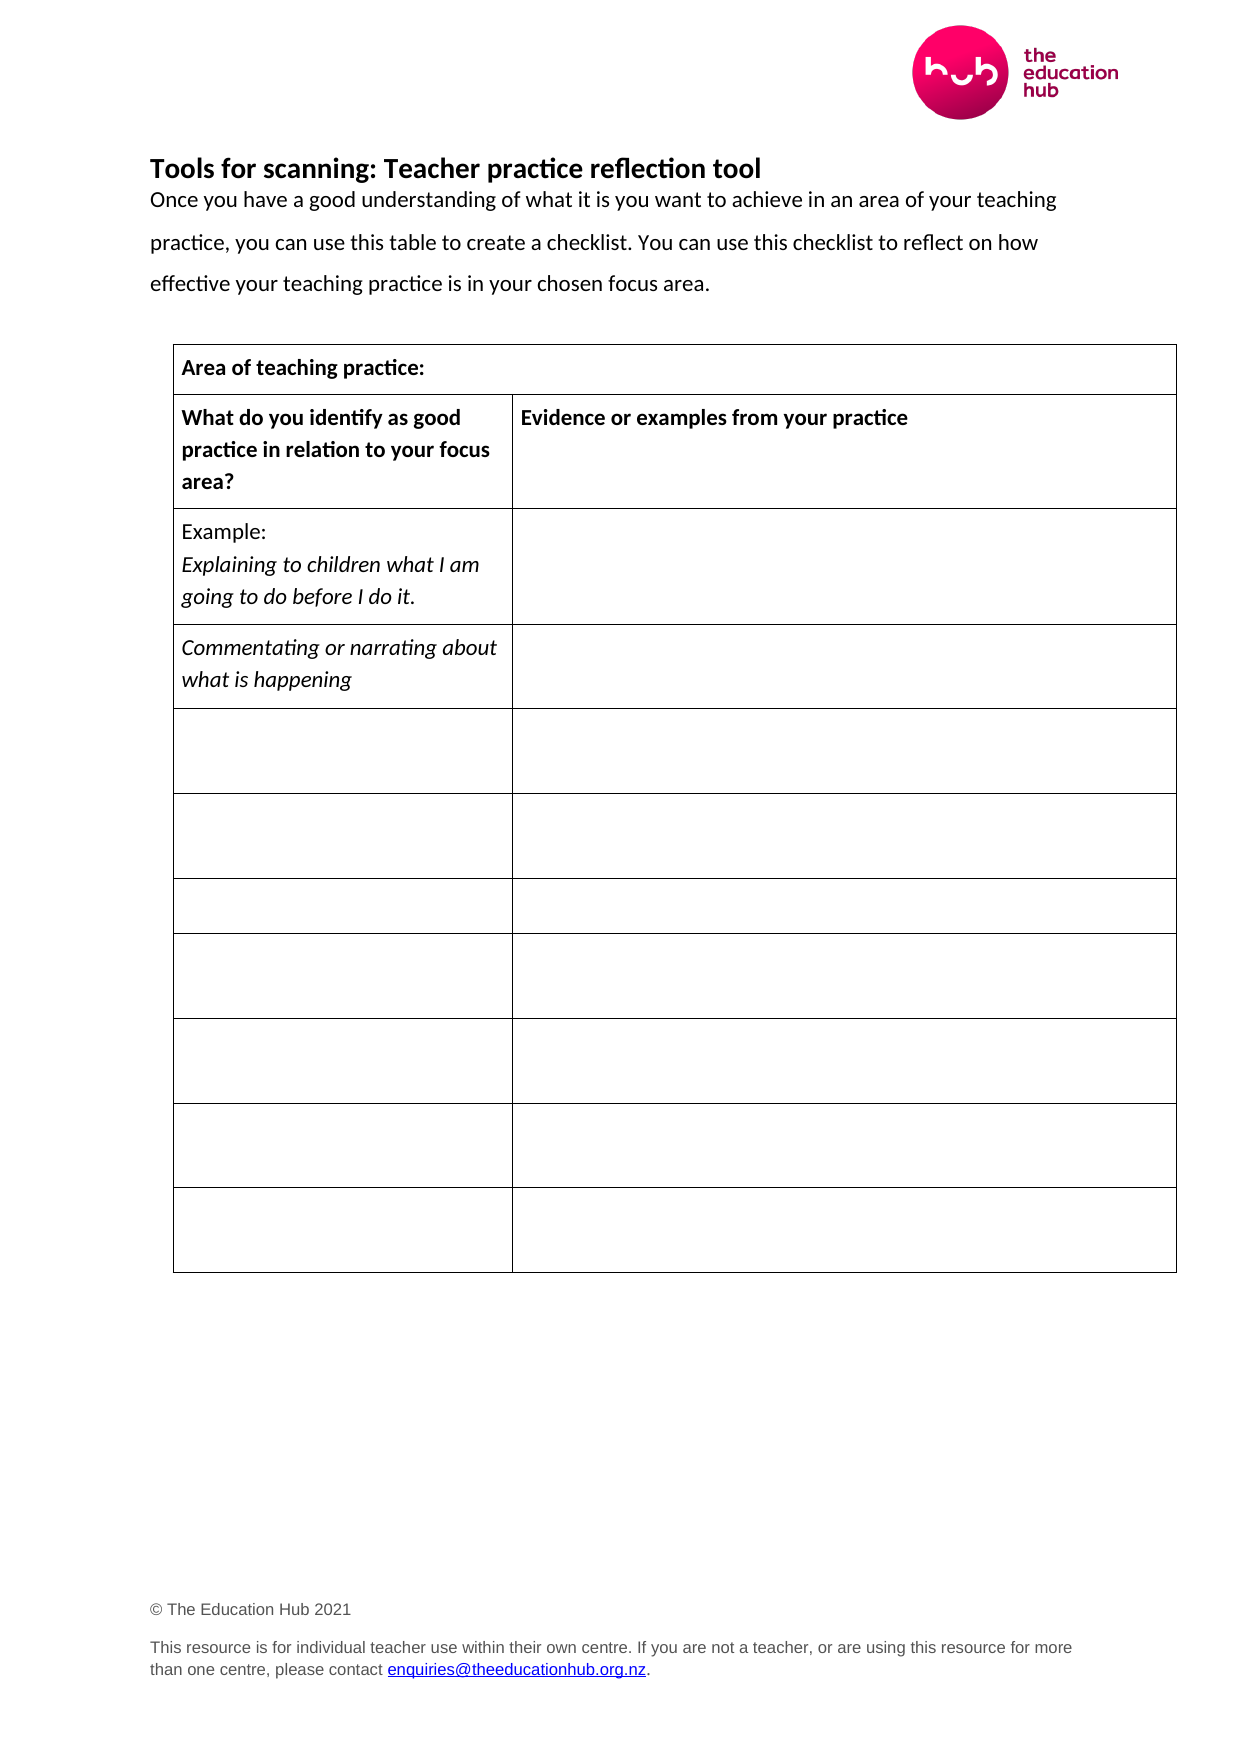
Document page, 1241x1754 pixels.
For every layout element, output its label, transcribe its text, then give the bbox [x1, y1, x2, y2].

table_cell [174, 709, 512, 793]
table_header Area of teaching practice: [174, 345, 1176, 394]
table_cell Commentating or narrating about what is happening [174, 625, 512, 708]
table_cell What do you identify as good practice in relation to your focus area? [174, 395, 512, 508]
table_cell [174, 1188, 512, 1272]
table_cell [513, 509, 1176, 623]
table_cell [513, 1019, 1176, 1102]
table_cell [174, 1104, 512, 1187]
table_cell [174, 934, 512, 1017]
table_cell [513, 934, 1176, 1017]
table_cell [513, 794, 1176, 878]
table_cell Evidence or examples from your practice [513, 395, 1176, 508]
text Once you have a good understanding of what it is you want to achieve in an area of your teaching practice, you can use this table to create a checklist. You can use this checklist to reflect on how effective your teaching practice is in your chosen focus area. [150, 186, 1090, 298]
table_cell [513, 625, 1176, 708]
table_cell [174, 794, 512, 878]
table_cell Example: Explaining to children what I am going to do before I do it. [174, 509, 512, 623]
table_cell [513, 879, 1176, 933]
table_cell [513, 709, 1176, 793]
picture [909, 25, 1195, 120]
table_cell [513, 1104, 1176, 1187]
text Tools for scanning: Teacher practice reflection tool [150, 150, 1090, 186]
table_cell [174, 879, 512, 933]
table_cell [174, 1019, 512, 1102]
table_cell [513, 1188, 1176, 1272]
